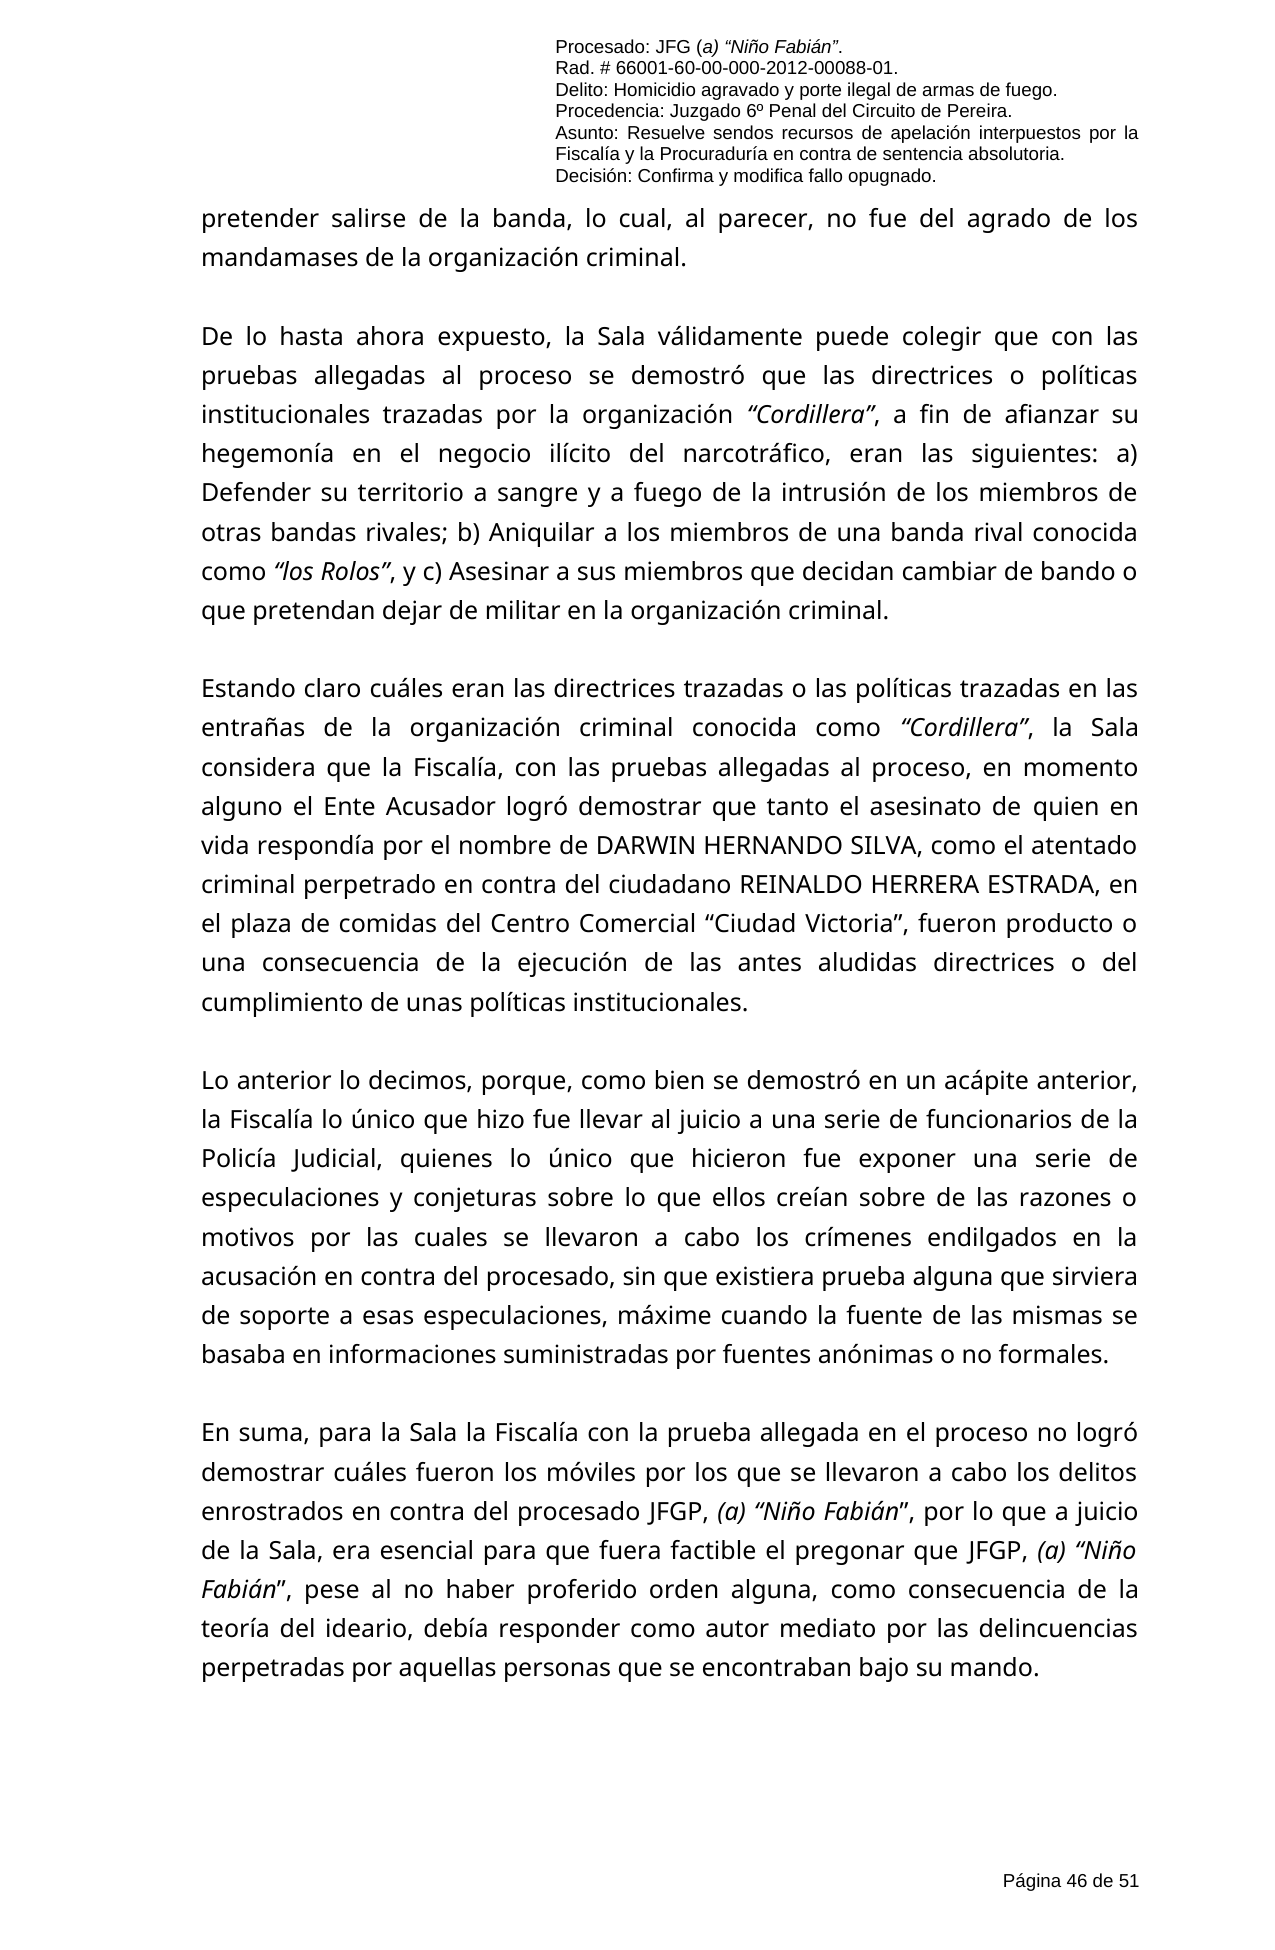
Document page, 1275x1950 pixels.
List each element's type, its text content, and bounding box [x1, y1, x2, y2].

text Lo anterior lo decimos, porque, como bien se demostró en un acápite anterior, la Fiscalía lo único que hizo fue llevar al juicio a una serie de funcionarios de la Policía Judicial, quienes lo único que hicieron fue exponer una serie de especulaciones y conjeturas sobre lo que ellos creían sobre de las razones o motivos por las cuales se llevaron a cabo los crímenes endilgados en la acusación en contra del procesado, sin que existiera prueba alguna que sirviera de soporte a esas especulaciones, máxime cuando la fuente de las mismas se basaba en informaciones suministradas por fuentes anónimas o no formales. [201, 1062, 1139, 1371]
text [201, 201, 1139, 274]
text En suma, para la Sala la Fiscalía con la prueba allegada en el proceso no logró demostrar cuáles fueron los móviles por los que se llevaron a cabo los delitos enrostrados en contra del procesado JFGP, (a) “Niño Fabián”, por lo que a juicio de la Sala, era esencial para que fuera factible el pregonar que JFGP, (a) “Niño Fabián”, pese al no haber proferido orden alguna, como consecuencia de la teoría del ideario, debía responder como autor mediato por las delincuencias perpetradas por aquellas personas que se encontraban bajo su mando. [201, 1415, 1139, 1684]
text De lo hasta ahora expuesto, la Sala válidamente puede colegir que con las pruebas allegadas al proceso se demostró que las directrices o políticas institucionales trazadas por la organización “Cordillera”, a fin de afianzar su hegemonía en el negocio ilícito del narcotráfico, eran las siguientes: a) Defender su territorio a sangre y a fuego de la intrusión de los miembros de otras bandas rivales; b) Aniquilar a los miembros de una banda rival conocida como “los Rolos”, y c) Asesinar a sus miembros que decidan cambiar de bando o que pretendan dejar de militar en la organización criminal. [201, 318, 1139, 627]
text Estando claro cuáles eran las directrices trazadas o las políticas trazadas en las entrañas de la organización criminal conocida como “Cordillera”, la Sala considera que la Fiscalía, con las pruebas allegadas al proceso, en momento alguno el Ente Acusador logró demostrar que tanto el asesinato de quien en vida respondía por el nombre de DARWIN HERNANDO SILVA, como el atentado criminal perpetrado en contra del ciudadano REINALDO HERRERA ESTRADA, en el plaza de comidas del Centro Comercial “Ciudad Victoria”, fueron producto o una consecuencia de la ejecución de las antes aludidas directrices o del cumplimiento de unas políticas institucionales. [201, 671, 1139, 1018]
